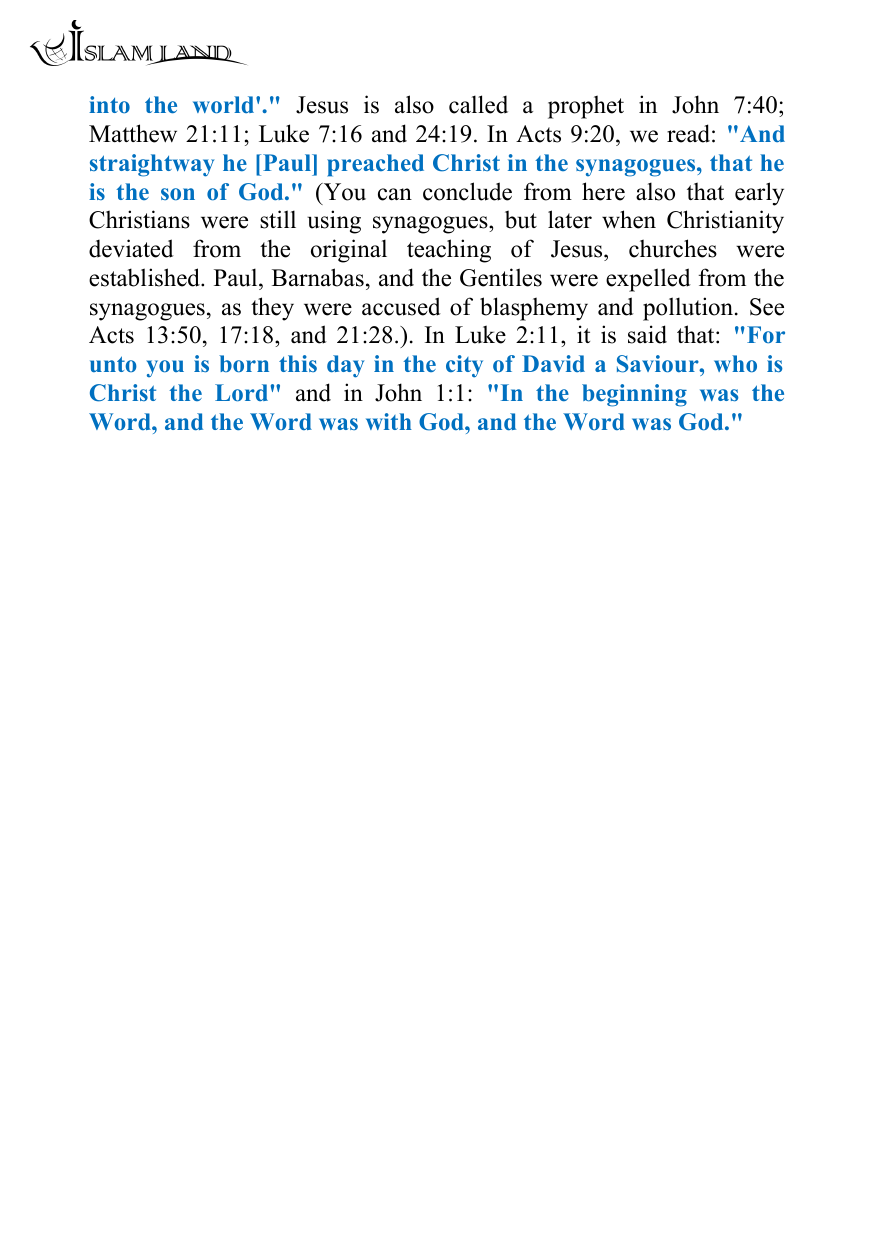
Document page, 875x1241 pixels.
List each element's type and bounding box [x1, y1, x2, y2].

text [89, 90, 785, 435]
picture [29, 20, 249, 66]
